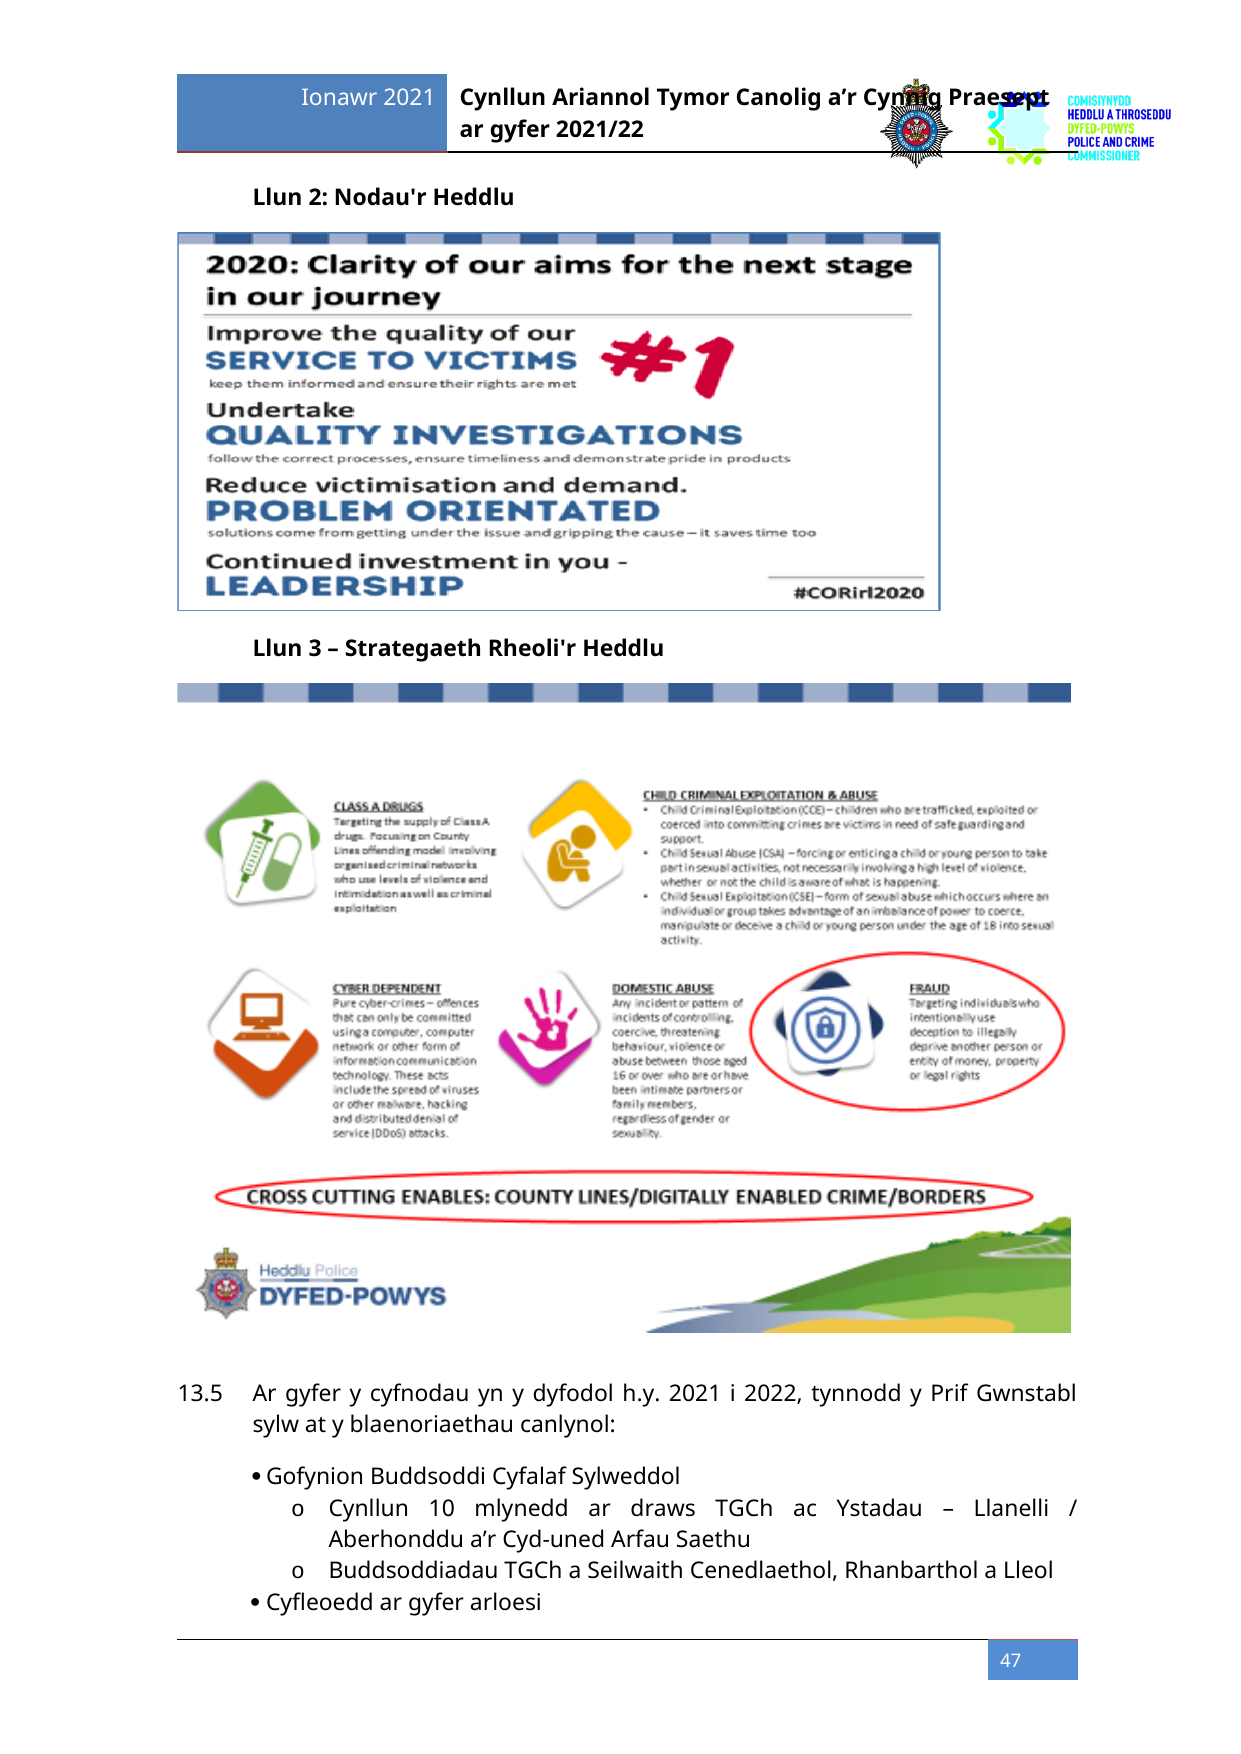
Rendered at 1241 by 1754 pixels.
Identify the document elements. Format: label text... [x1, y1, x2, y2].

picture [971, 73, 1185, 182]
list Cyfleoedd ar gyfer arloesi [251, 1585, 1078, 1617]
picture [874, 153, 956, 172]
list Buddsoddiadau TGCh a Seilwaith Cenedlaethol, Rhanbarthol a Lleol [291, 1554, 1078, 1585]
text 13.5 Ar gyfer y cyfnodau yn y dyfodol h.y. 2021 i 2022, tynnodd y Prif Gwnstabl sylw at y blaenoriaethau canlynol: [177, 1377, 1078, 1439]
picture [177, 232, 941, 611]
picture [177, 683, 1071, 1333]
list Cynllun 10 mlynedd ar draws TGCh ac Ystadau – Llanelli / Aberhonddu a’r Cyd-uned Arfau Saethu [291, 1491, 1078, 1554]
picture [874, 73, 956, 151]
list Gofynion Buddsoddi Cyfalaf Sylweddol [252, 1460, 1078, 1491]
text Llun 3 – Strategaeth Rheoli'r Heddlu [252, 632, 1078, 663]
text Llun 2: Nodau'r Heddlu [252, 180, 1078, 212]
